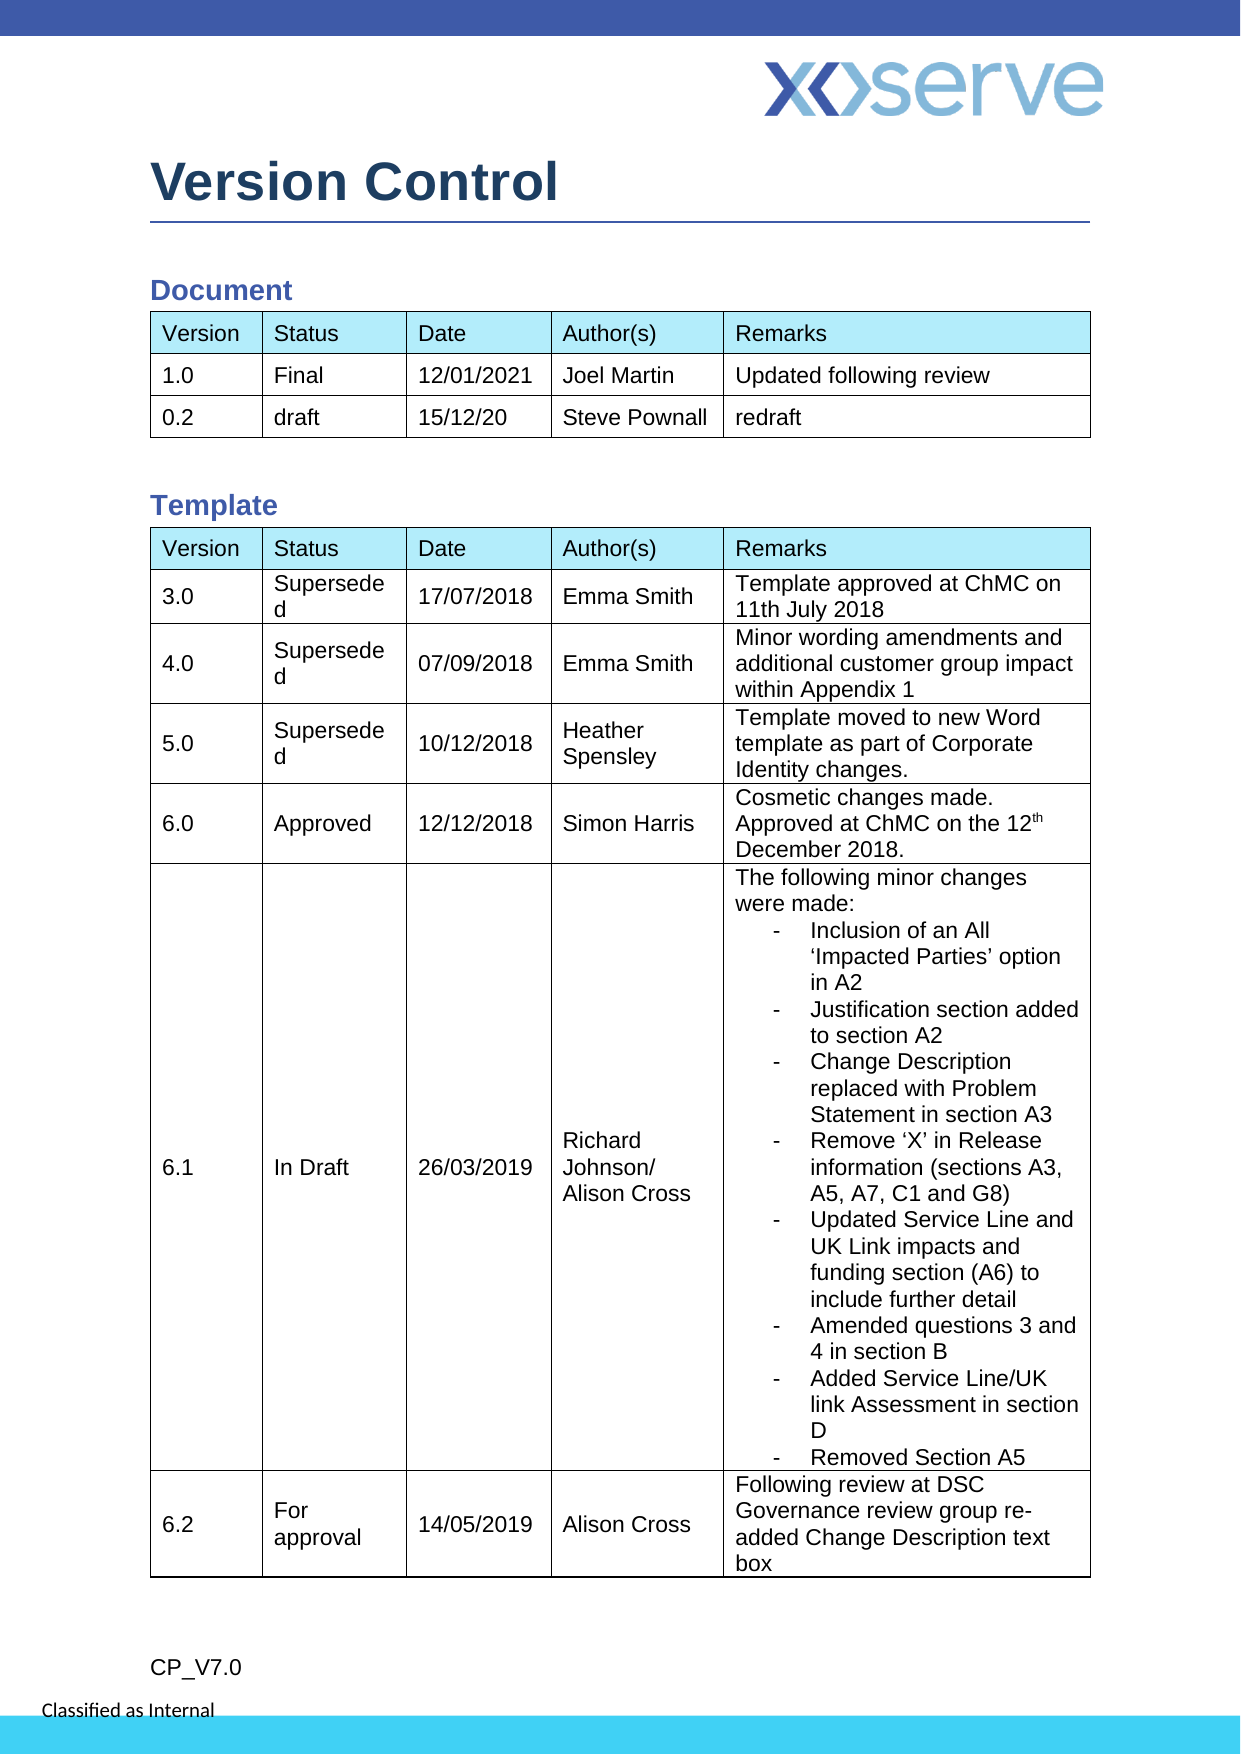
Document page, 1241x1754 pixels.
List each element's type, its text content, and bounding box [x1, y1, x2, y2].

table_cell Steve Pownall [552, 396, 723, 437]
table_cell 6.2 [151, 1471, 262, 1576]
table_cell 07/09/2018 [407, 624, 551, 703]
table_cell 3.0 [151, 570, 262, 622]
table_cell Simon Harris [552, 784, 723, 863]
table_header Version [151, 528, 262, 569]
table_cell 1.0 [151, 354, 262, 395]
table_header Author(s) [552, 312, 723, 353]
table_cell Minor wording amendments and additional customer group impact within Appendix 1 [724, 624, 1090, 703]
table_cell Approved [263, 784, 406, 863]
table_cell 14/05/2019 [407, 1471, 551, 1576]
table_cell The following minor changes were made: Inclusion of an All ‘Impacted Parties’ option in A2 Justification section added to section A2 Change Description replaced with Problem Statement in section A3 Remove ‘X’ in Release information (sections A3, A5, A7, C1 and G8) Updated Service Line and UK Link impacts and funding section (A6) to include further detail Amended questions 3 and 4 in section B Added Service Line/UK link Assessment in section D Removed Section A5 [724, 864, 1090, 1470]
table_header Version [151, 312, 262, 353]
table_cell Emma Smith [552, 624, 723, 703]
table_header Date [407, 528, 551, 569]
picture [764, 62, 1104, 116]
title Version Control [150, 150, 1090, 221]
table_cell 12/12/2018 [407, 784, 551, 863]
table_cell Final [263, 354, 406, 395]
table_header Date [407, 312, 551, 353]
table_cell 10/12/2018 [407, 704, 551, 783]
table_header Remarks [724, 528, 1090, 569]
table_cell Cosmetic changes made. Approved at ChMC on the 12th December 2018. [724, 784, 1090, 863]
table_cell In Draft [263, 864, 406, 1470]
table_cell redraft [724, 396, 1090, 437]
table_cell Joel Martin [552, 354, 723, 395]
subtitle Document [150, 273, 1090, 306]
table_cell Superseded [263, 570, 406, 622]
table_cell 12/01/2021 [407, 354, 551, 395]
table_cell 4.0 [151, 624, 262, 703]
table_cell Emma Smith [552, 570, 723, 622]
table_cell draft [263, 396, 406, 437]
table_cell Updated following review [724, 354, 1090, 395]
table_cell 6.1 [151, 864, 262, 1470]
table_cell 6.0 [151, 784, 262, 863]
table_header Status [263, 312, 406, 353]
table_cell For approval [263, 1471, 406, 1576]
table_cell 17/07/2018 [407, 570, 551, 622]
table_cell Richard Johnson/ Alison Cross [552, 864, 723, 1470]
table_cell Superseded [263, 704, 406, 783]
table_cell Alison Cross [552, 1471, 723, 1576]
subtitle Template [150, 488, 1090, 522]
table_cell Superseded [263, 624, 406, 703]
table_cell 5.0 [151, 704, 262, 783]
table_cell Following review at DSC Governance review group re-added Change Description text box [724, 1471, 1090, 1576]
table_cell 0.2 [151, 396, 262, 437]
table_header Author(s) [552, 528, 723, 569]
table_cell Template moved to new Word template as part of Corporate Identity changes. [724, 704, 1090, 783]
table_cell Template approved at ChMC on 11th July 2018 [724, 570, 1090, 622]
table_cell 15/12/20 [407, 396, 551, 437]
table_cell 26/03/2019 [407, 864, 551, 1470]
table_header Remarks [724, 312, 1090, 353]
table_cell Heather Spensley [552, 704, 723, 783]
table_header Status [263, 528, 406, 569]
